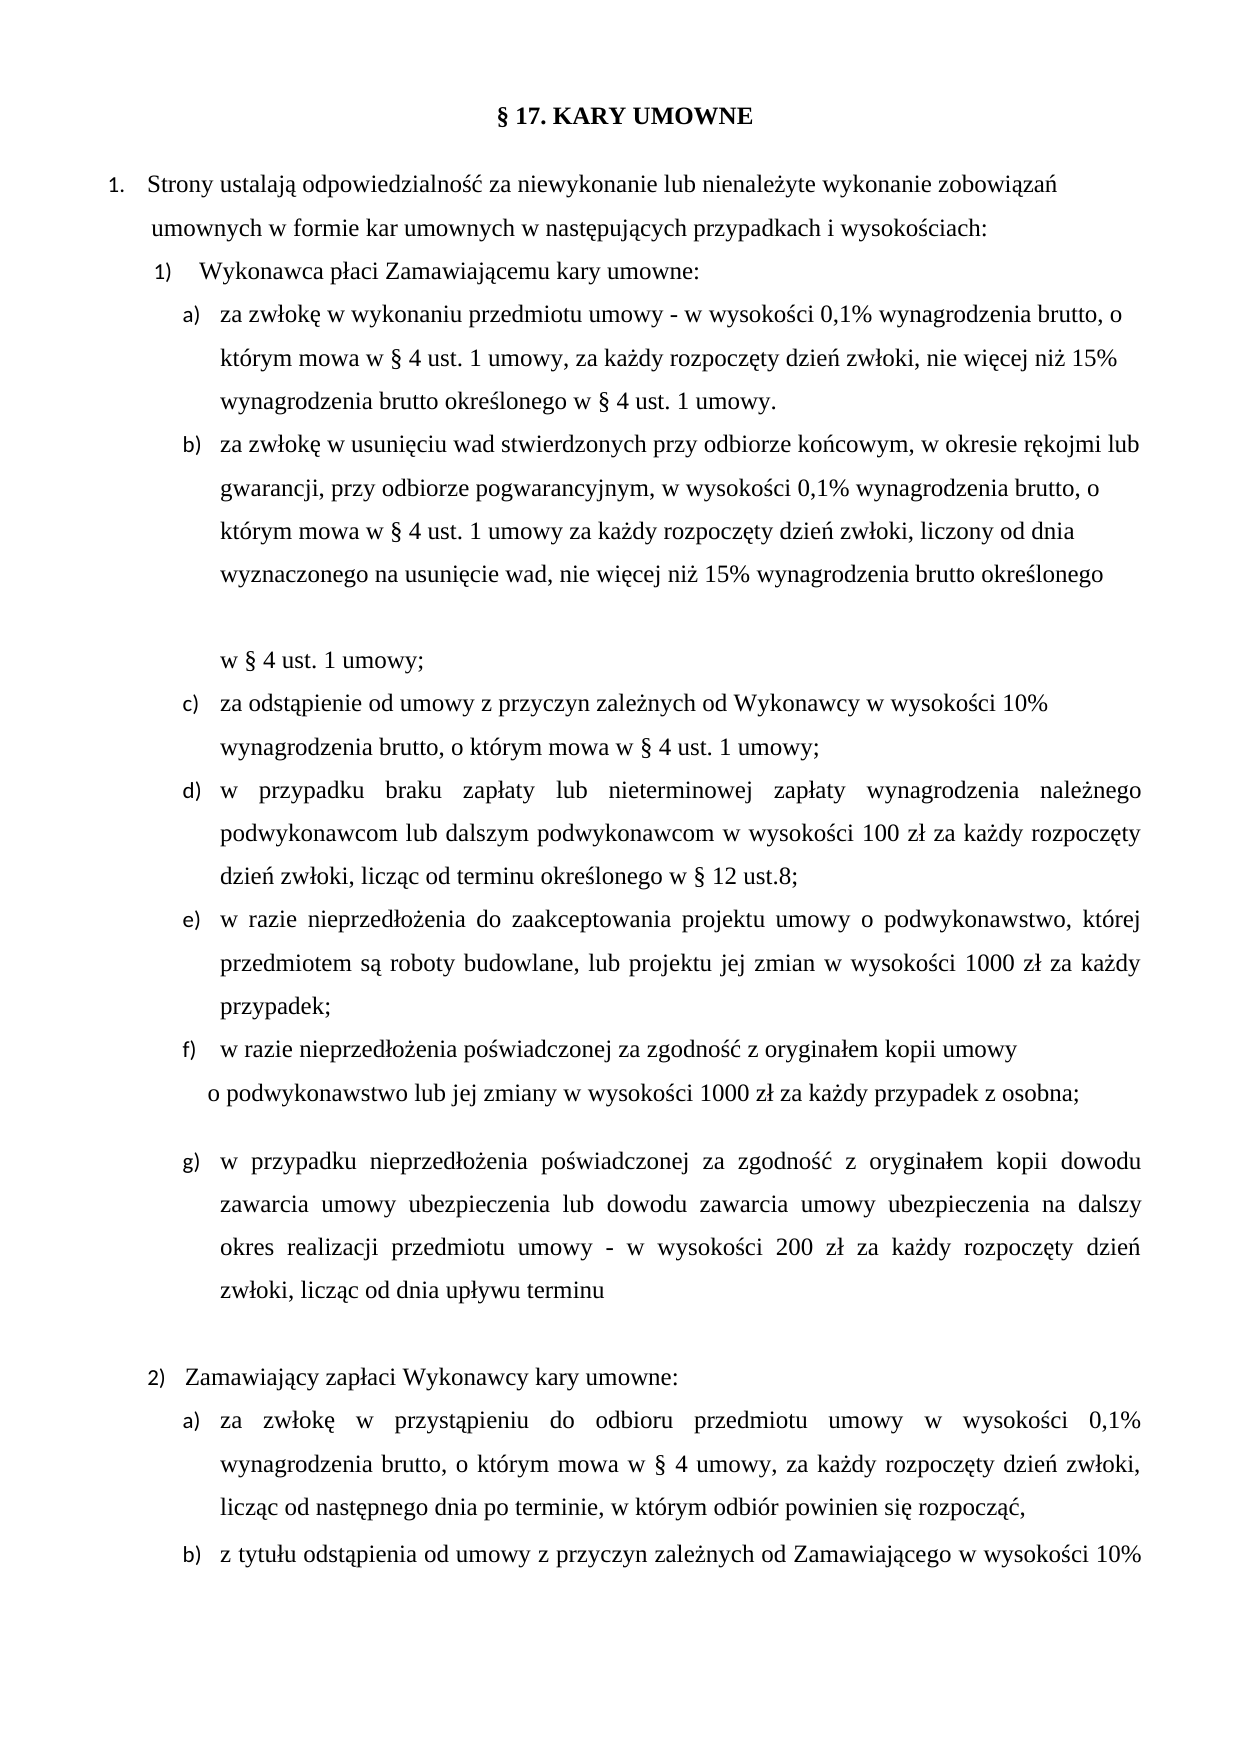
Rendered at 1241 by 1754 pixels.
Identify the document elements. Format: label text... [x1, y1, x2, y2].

list w razie nieprzedłożenia poświadczonej za zgodność z oryginałem kopii umowy [182, 1034, 1142, 1063]
list Wykonawca płaci Zamawiającemu kary umowne: [151, 256, 1142, 285]
list za odstąpienie od umowy z przyczyn zależnych od Wykonawcy w wysokości 10% wynagrodzenia brutto, o którym mowa w § 4 ust. 1 umowy; [182, 688, 1142, 761]
list w przypadku braku zapłaty lub nieterminowej zapłaty wynagrodzenia należnego podwykonawcom lub dalszym podwykonawcom w wysokości 100 zł za każdy rozpoczęty dzień zwłoki, licząc od terminu określonego w § 12 ust.8; [182, 775, 1142, 890]
list za zwłokę w wykonaniu przedmiotu umowy - w wysokości 0,1% wynagrodzenia brutto, o którym mowa w § 4 ust. 1 umowy, za każdy rozpoczęty dzień zwłoki, nie więcej niż 15% wynagrodzenia brutto określonego w § 4 ust. 1 umowy. [182, 299, 1142, 415]
text § 17. KARY UMOWNE [107, 101, 1142, 130]
text w § 4 ust. 1 umowy; [220, 645, 1142, 674]
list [182, 1539, 1142, 1568]
list w razie nieprzedłożenia do zaakceptowania projektu umowy o podwykonawstwo, której przedmiotem są roboty budowlane, lub projektu jej zmian w wysokości 1000 zł za każdy przypadek; [182, 904, 1142, 1020]
list Zamawiający zapłaci Wykonawcy kary umowne: [145, 1362, 1142, 1391]
list za zwłokę w usunięciu wad stwierdzonych przy odbiorze końcowym, w okresie rękojmi lub gwarancji, przy odbiorze pogwarancyjnym, w wysokości 0,1% wynagrodzenia brutto, o którym mowa w § 4 ust. 1 umowy za każdy rozpoczęty dzień zwłoki, liczony od dnia wyznaczonego na usunięcie wad, nie więcej niż 15% wynagrodzenia brutto określonego [182, 429, 1142, 588]
list Strony ustalają odpowiedzialność za niewykonanie lub nienależyte wykonanie zobowiązań umownych w formie kar umownych w następujących przypadkach i wysokościach: [107, 169, 1142, 242]
list w przypadku nieprzedłożenia poświadczonej za zgodność z oryginałem kopii dowodu zawarcia umowy ubezpieczenia lub dowodu zawarcia umowy ubezpieczenia na dalszy okres realizacji przedmiotu umowy - w wysokości 200 zł za każdy rozpoczęty dzień zwłoki, licząc od dnia upływu terminu [182, 1146, 1142, 1304]
text o podwykonawstwo lub jej zmiany w wysokości 1000 zł za każdy przypadek z osobna; [107, 1078, 1142, 1107]
list za zwłokę w przystąpieniu do odbioru przedmiotu umowy w wysokości 0,1% wynagrodzenia brutto, o którym mowa w § 4 umowy, za każdy rozpoczęty dzień zwłoki, licząc od następnego dnia po terminie, w którym odbiór powinien się rozpocząć, [182, 1405, 1142, 1521]
